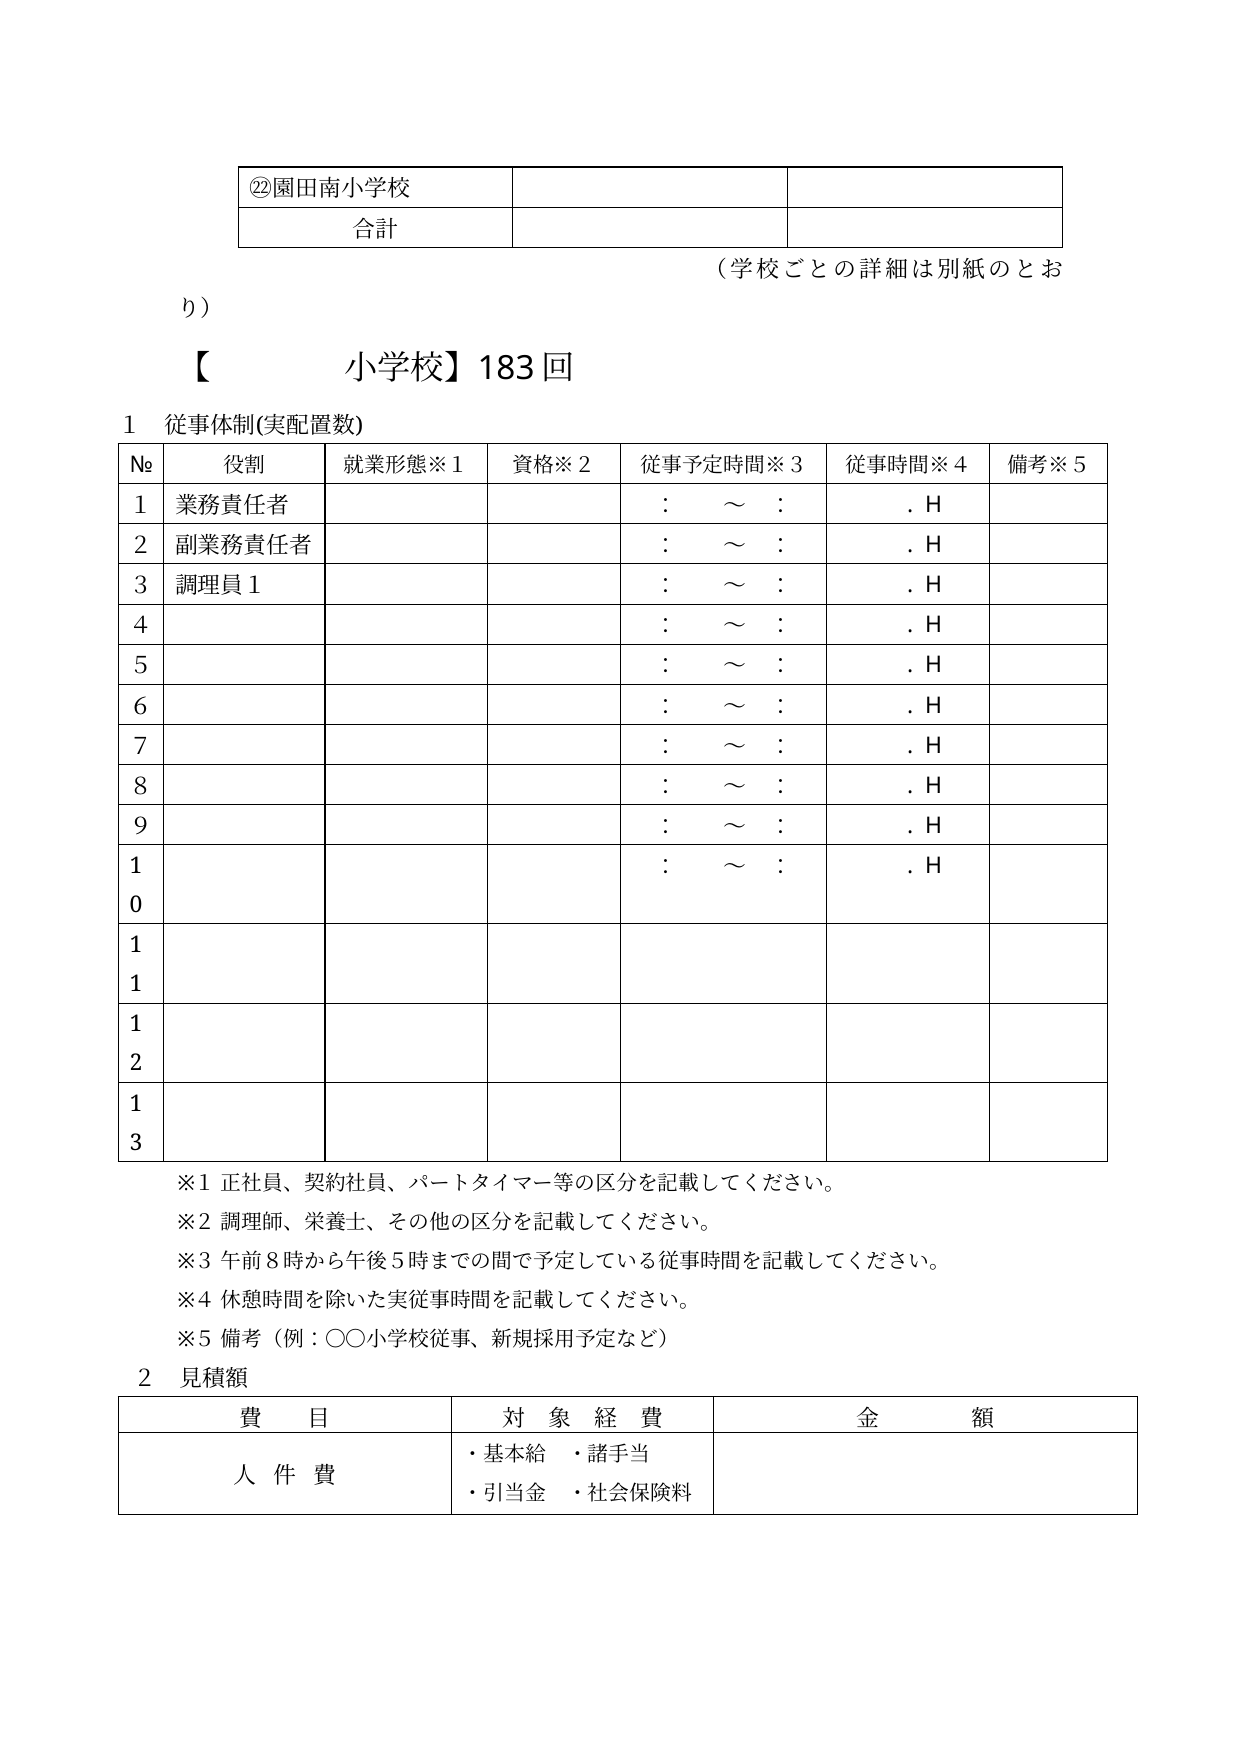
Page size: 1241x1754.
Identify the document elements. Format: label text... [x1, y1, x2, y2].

text （学校ごとの詳細は別紙のとおり） [177, 248, 1063, 326]
table_cell 調理員１ [164, 564, 324, 603]
table_cell [990, 685, 1107, 724]
table_cell [326, 484, 487, 523]
table_cell [488, 1083, 620, 1161]
table_cell [326, 685, 487, 724]
table_cell ㉒園田南小学校 [239, 168, 512, 207]
table_cell [990, 805, 1107, 844]
table_cell [164, 1083, 324, 1161]
table_cell [326, 1004, 487, 1082]
table_cell ： ～ ： [621, 765, 826, 804]
text ２ 見積額 [133, 1357, 1063, 1396]
table_cell [488, 725, 620, 764]
table_cell ９ [119, 805, 163, 844]
table_cell [788, 168, 1062, 207]
table_header 役割 [164, 444, 324, 483]
table_cell [326, 605, 487, 643]
table_cell [488, 845, 620, 923]
table_cell [164, 805, 324, 844]
table_cell [326, 725, 487, 764]
table_cell [326, 765, 487, 804]
table_cell [621, 924, 826, 1002]
table_cell [488, 805, 620, 844]
table_cell ２ [119, 524, 163, 563]
table_cell 業務責任者 [164, 484, 324, 523]
table_cell ： ～ ： [621, 845, 826, 923]
table_header 従事予定時間※３ [621, 444, 826, 483]
table_cell 合計 [239, 208, 512, 247]
table_cell [326, 524, 487, 563]
table_cell [990, 924, 1107, 1002]
table_cell [164, 645, 324, 684]
table_header 備考※５ [990, 444, 1107, 483]
table_cell [513, 208, 787, 247]
table_cell [827, 1083, 989, 1161]
table_cell . H [827, 805, 989, 844]
table_cell [326, 924, 487, 1002]
text １ 従事体制(実配置数) [118, 404, 1063, 443]
table_cell [164, 845, 324, 923]
table_cell [164, 1004, 324, 1082]
table_cell ６ [119, 685, 163, 724]
table_header № [119, 444, 163, 483]
table_cell . H [827, 564, 989, 603]
table_cell ４ [119, 605, 163, 643]
text ※１ 正社員、契約社員、パートタイマー等の区分を記載してください。 [177, 1162, 1063, 1201]
table_cell [990, 1004, 1107, 1082]
table_cell [621, 1004, 826, 1082]
table_cell [164, 924, 324, 1002]
table_cell [488, 564, 620, 603]
table_cell [990, 645, 1107, 684]
table_cell [488, 1004, 620, 1082]
table_cell 12 [119, 1004, 163, 1082]
table_cell [326, 805, 487, 844]
table_cell 10 [119, 845, 163, 923]
table_cell [990, 484, 1107, 523]
table_cell [164, 725, 324, 764]
table_cell [990, 564, 1107, 603]
table_cell [990, 845, 1107, 923]
table_cell [488, 765, 620, 804]
table_cell [326, 564, 487, 603]
table_cell . H [827, 484, 989, 523]
table_cell . H [827, 765, 989, 804]
table_cell ： ～ ： [621, 524, 826, 563]
text ※３ 午前８時から午後５時までの間で予定している従事時間を記載してください。 [177, 1240, 1063, 1279]
table_cell . H [827, 524, 989, 563]
table_cell ： ～ ： [621, 645, 826, 684]
table_cell ８ [119, 765, 163, 804]
table_cell . H [827, 605, 989, 643]
table_cell [488, 605, 620, 643]
table_cell ・基本給 ・諸手当 ・引当金 ・社会保険料 ・一般福利厚生費 [452, 1433, 713, 1514]
table_cell ７ [119, 725, 163, 764]
table_cell 13 [119, 1083, 163, 1161]
table_cell [990, 725, 1107, 764]
table_cell [714, 1433, 1137, 1514]
table_cell ３ [119, 564, 163, 603]
table_cell １ [119, 484, 163, 523]
table_cell [827, 924, 989, 1002]
table_cell [788, 208, 1062, 247]
text ※２ 調理師、栄養士、その他の区分を記載してください。 [177, 1201, 1063, 1240]
table_cell 副業務責任者 [164, 524, 324, 563]
table_cell ： ～ ： [621, 564, 826, 603]
table_cell [621, 1083, 826, 1161]
table_header 対 象 経 費 [452, 1397, 713, 1432]
table_cell [164, 605, 324, 643]
table_cell [488, 924, 620, 1002]
table_header 費 目 [119, 1397, 451, 1432]
table_cell . H [827, 685, 989, 724]
table_cell [164, 765, 324, 804]
text 【 小学校】183回 [177, 326, 1063, 404]
table_cell 11 [119, 924, 163, 1002]
table_cell [990, 1083, 1107, 1161]
table_cell [990, 524, 1107, 563]
table_cell [488, 645, 620, 684]
table_cell [326, 1083, 487, 1161]
table_cell ５ [119, 645, 163, 684]
table_cell ： ～ ： [621, 685, 826, 724]
table_cell ： ～ ： [621, 605, 826, 643]
table_header 従事時間※４ [827, 444, 989, 483]
table_cell [488, 685, 620, 724]
text ※４ 休憩時間を除いた実従事時間を記載してください。 [177, 1279, 1063, 1318]
table_header 金 額 [714, 1397, 1137, 1432]
table_cell [164, 685, 324, 724]
text ※５ 備考（例：〇〇小学校従事、新規採用予定など） [177, 1318, 1063, 1357]
table_cell [488, 524, 620, 563]
table_cell [990, 605, 1107, 643]
table_cell 人件費 [119, 1433, 451, 1514]
table_header 就業形態※１ [326, 444, 487, 483]
table_cell [326, 645, 487, 684]
table_cell ： ～ ： [621, 484, 826, 523]
table_cell . H [827, 845, 989, 923]
table_header 資格※２ [488, 444, 620, 483]
table_cell [513, 168, 787, 207]
table_cell ： ～ ： [621, 725, 826, 764]
table_cell [827, 1004, 989, 1082]
table_cell ： ～ ： [621, 805, 826, 844]
table_cell [990, 765, 1107, 804]
table_cell . H [827, 645, 989, 684]
table_cell [326, 845, 487, 923]
table_cell [488, 484, 620, 523]
table_cell . H [827, 725, 989, 764]
